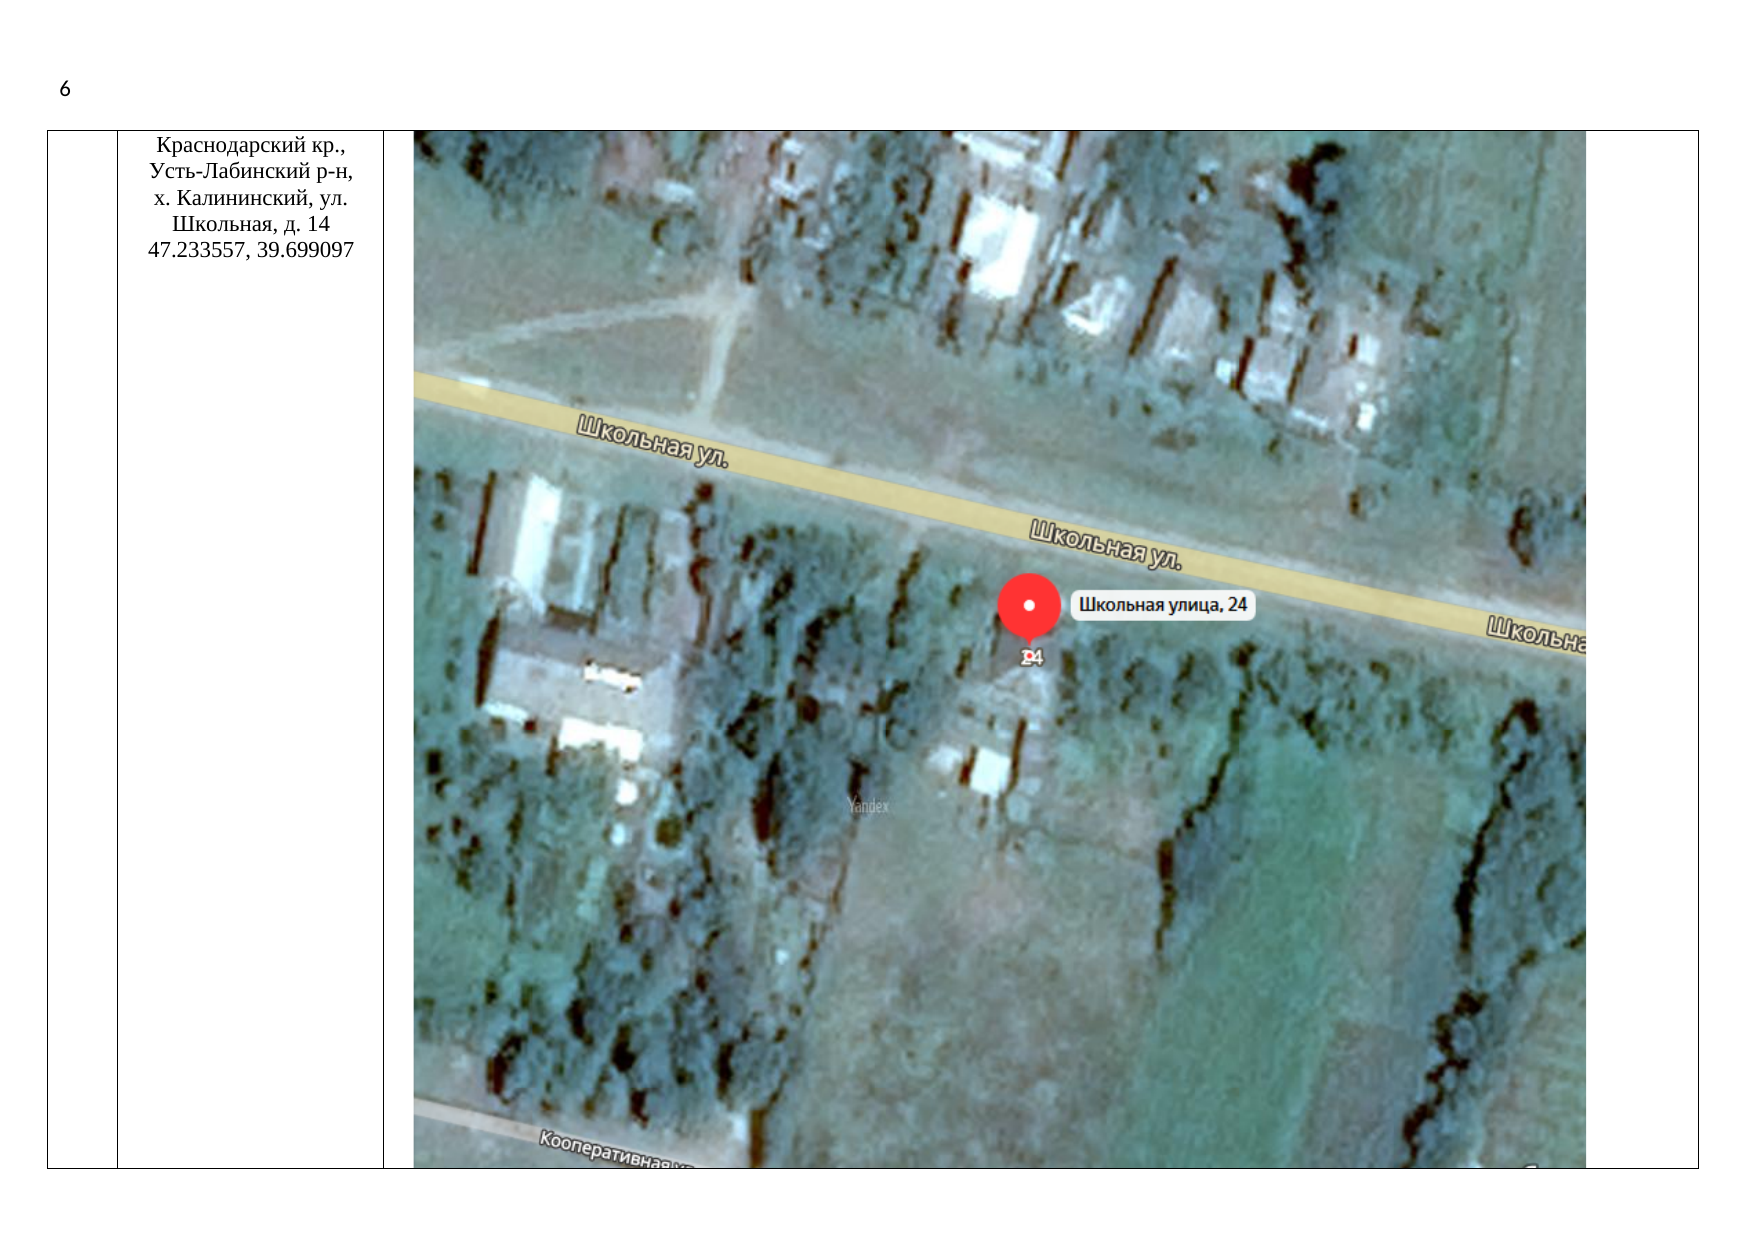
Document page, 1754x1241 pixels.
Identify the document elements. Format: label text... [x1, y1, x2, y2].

table_cell Краснодарский кр., Усть-Лабинский р-н, х. Калининский, ул. Школьная, д. 14 47.233557, 39.699097 [118, 131, 383, 1168]
table_cell [48, 131, 117, 1168]
table_cell [1587, 131, 1698, 1168]
table_cell [384, 131, 413, 1168]
picture [413, 131, 1587, 1168]
